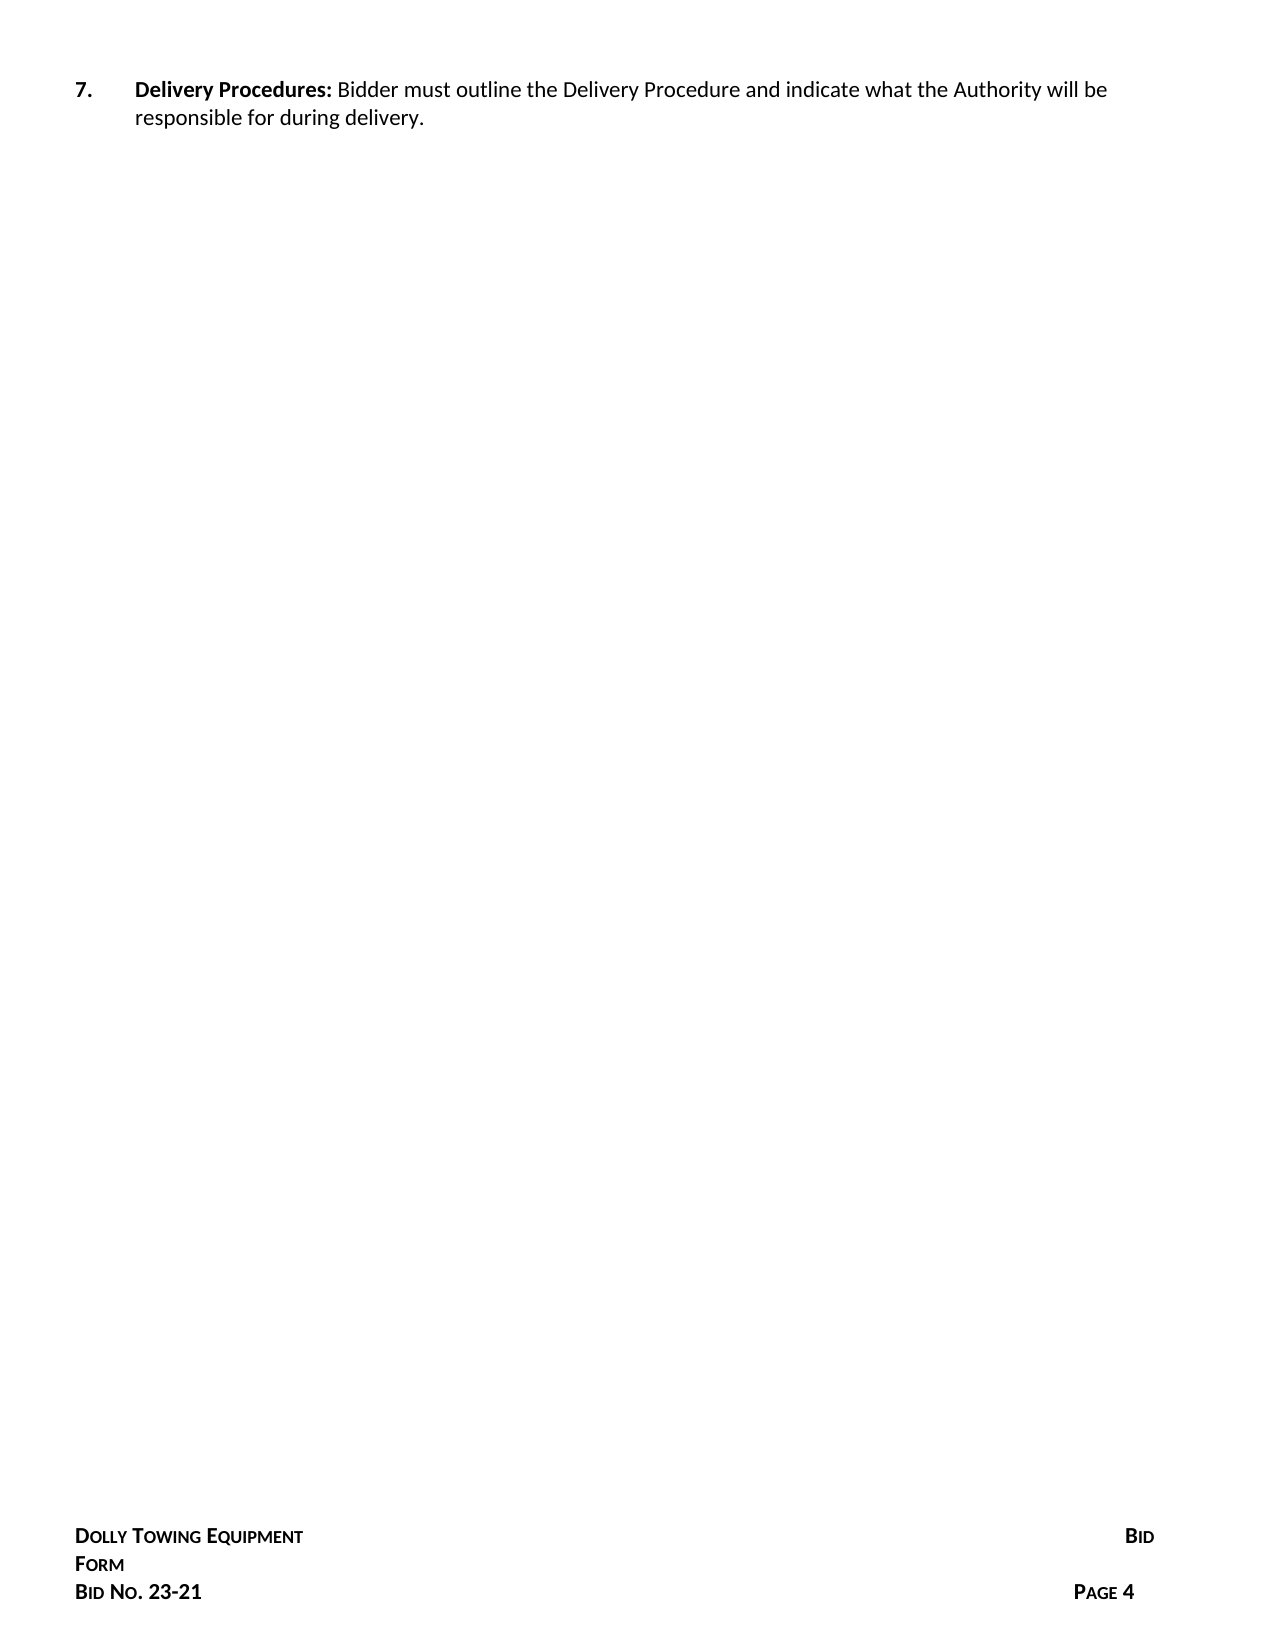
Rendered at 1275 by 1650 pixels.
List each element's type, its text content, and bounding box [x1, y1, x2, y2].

text 7. Delivery Procedures: Bidder must outline the Delivery Procedure and indicate what the Authority will be responsible for during delivery. [75, 75, 1200, 131]
